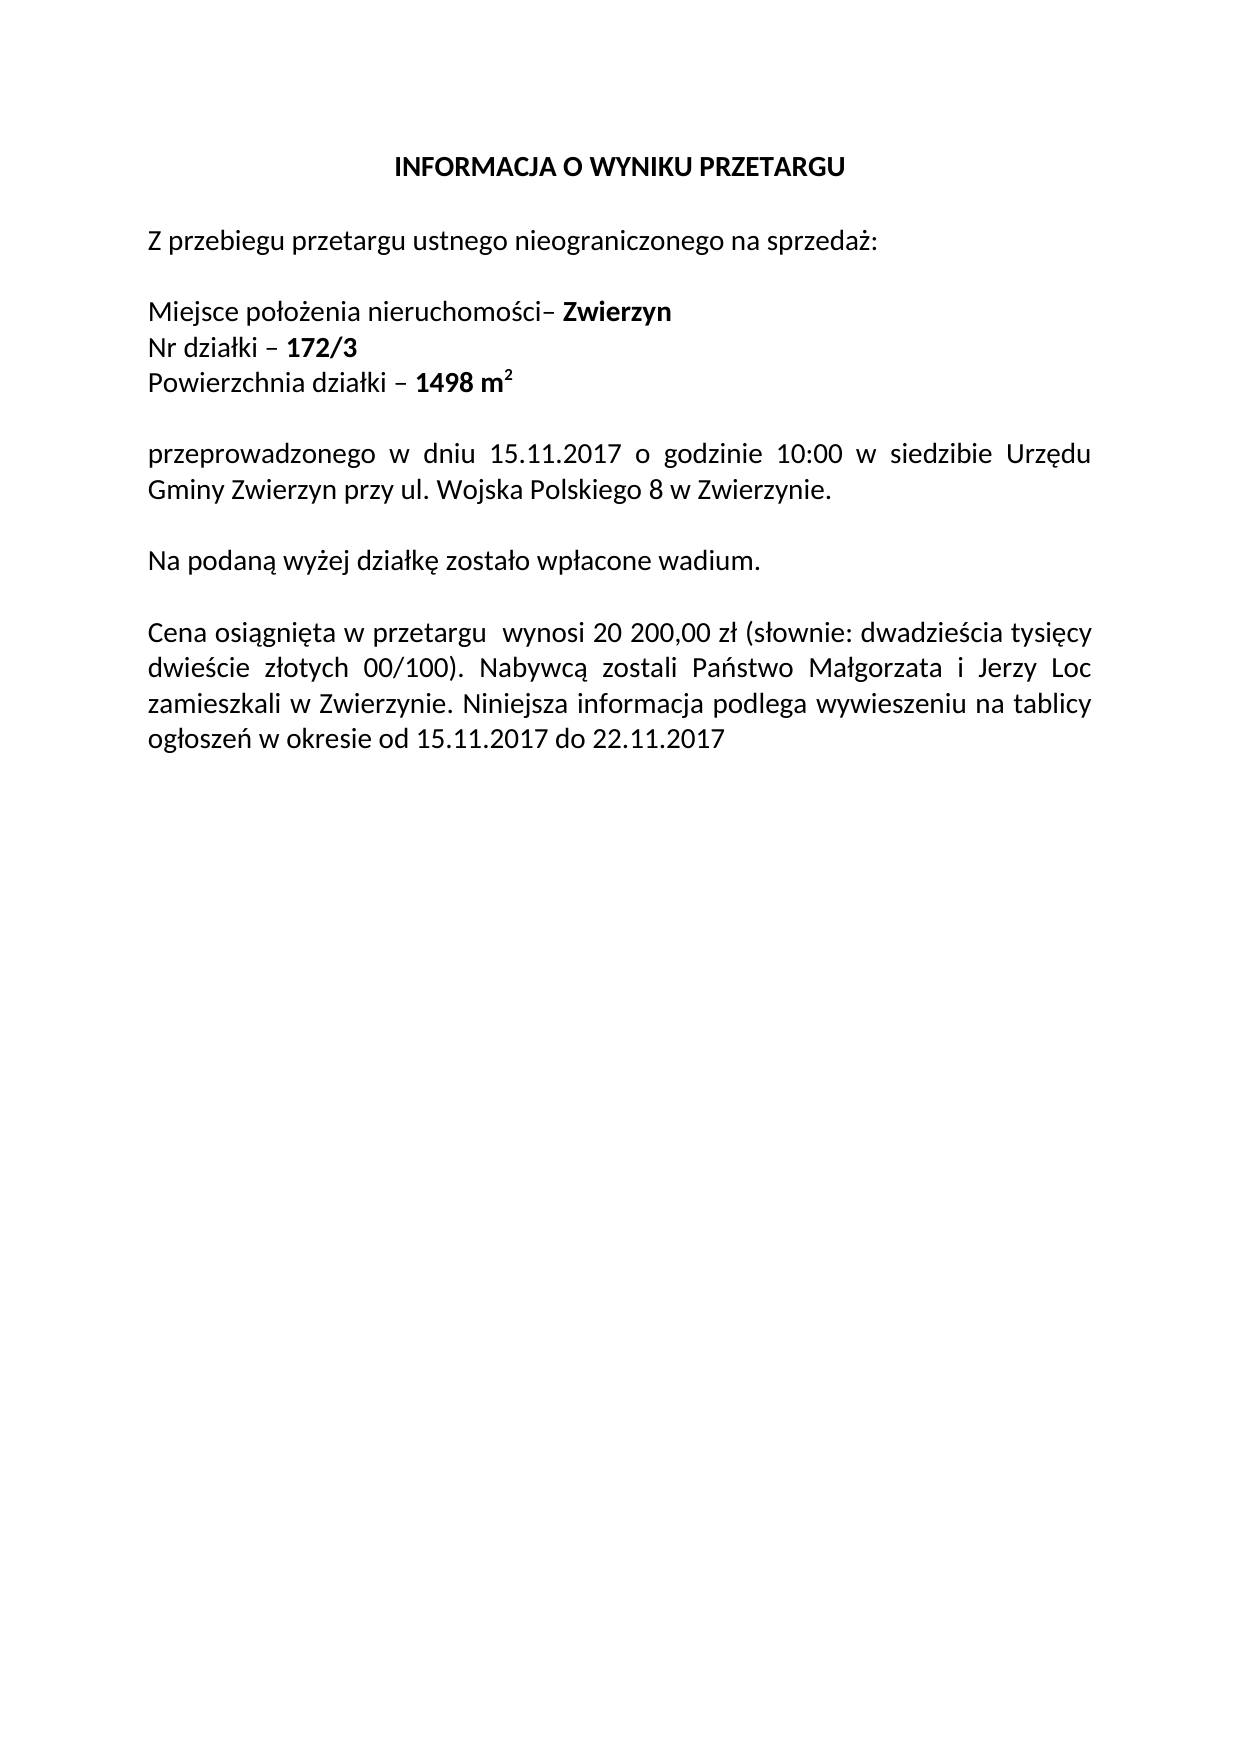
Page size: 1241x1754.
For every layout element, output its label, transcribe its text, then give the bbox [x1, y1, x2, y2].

text Na podaną wyżej działkę zostało wpłacone wadium. [148, 542, 1093, 578]
text Powierzchnia działki – 1498 m2 [148, 364, 1093, 400]
text Miejsce położenia nieruchomości– Zwierzyn [148, 293, 1093, 329]
text przeprowadzonego w dniu 15.11.2017 o godzinie 10:00 w siedzibie Urzędu Gminy Zwierzyn przy ul. Wojska Polskiego 8 w Zwierzynie. [148, 436, 1093, 507]
text Cena osiągnięta w przetargu wynosi 20 200,00 zł (słownie: dwadzieścia tysięcy dwieście złotych 00/100). Nabywcą zostali Państwo Małgorzata i Jerzy Loc zamieszkali w Zwierzynie. Niniejsza informacja podlega wywieszeniu na tablicy ogłoszeń w okresie od 15.11.2017 do 22.11.2017 [148, 614, 1093, 756]
text INFORMACJA O WYNIKU PRZETARGU [148, 148, 1093, 183]
text Z przebiegu przetargu ustnego nieograniczonego na sprzedaż: [148, 222, 1093, 257]
text Nr działki – 172/3 [148, 329, 1093, 364]
